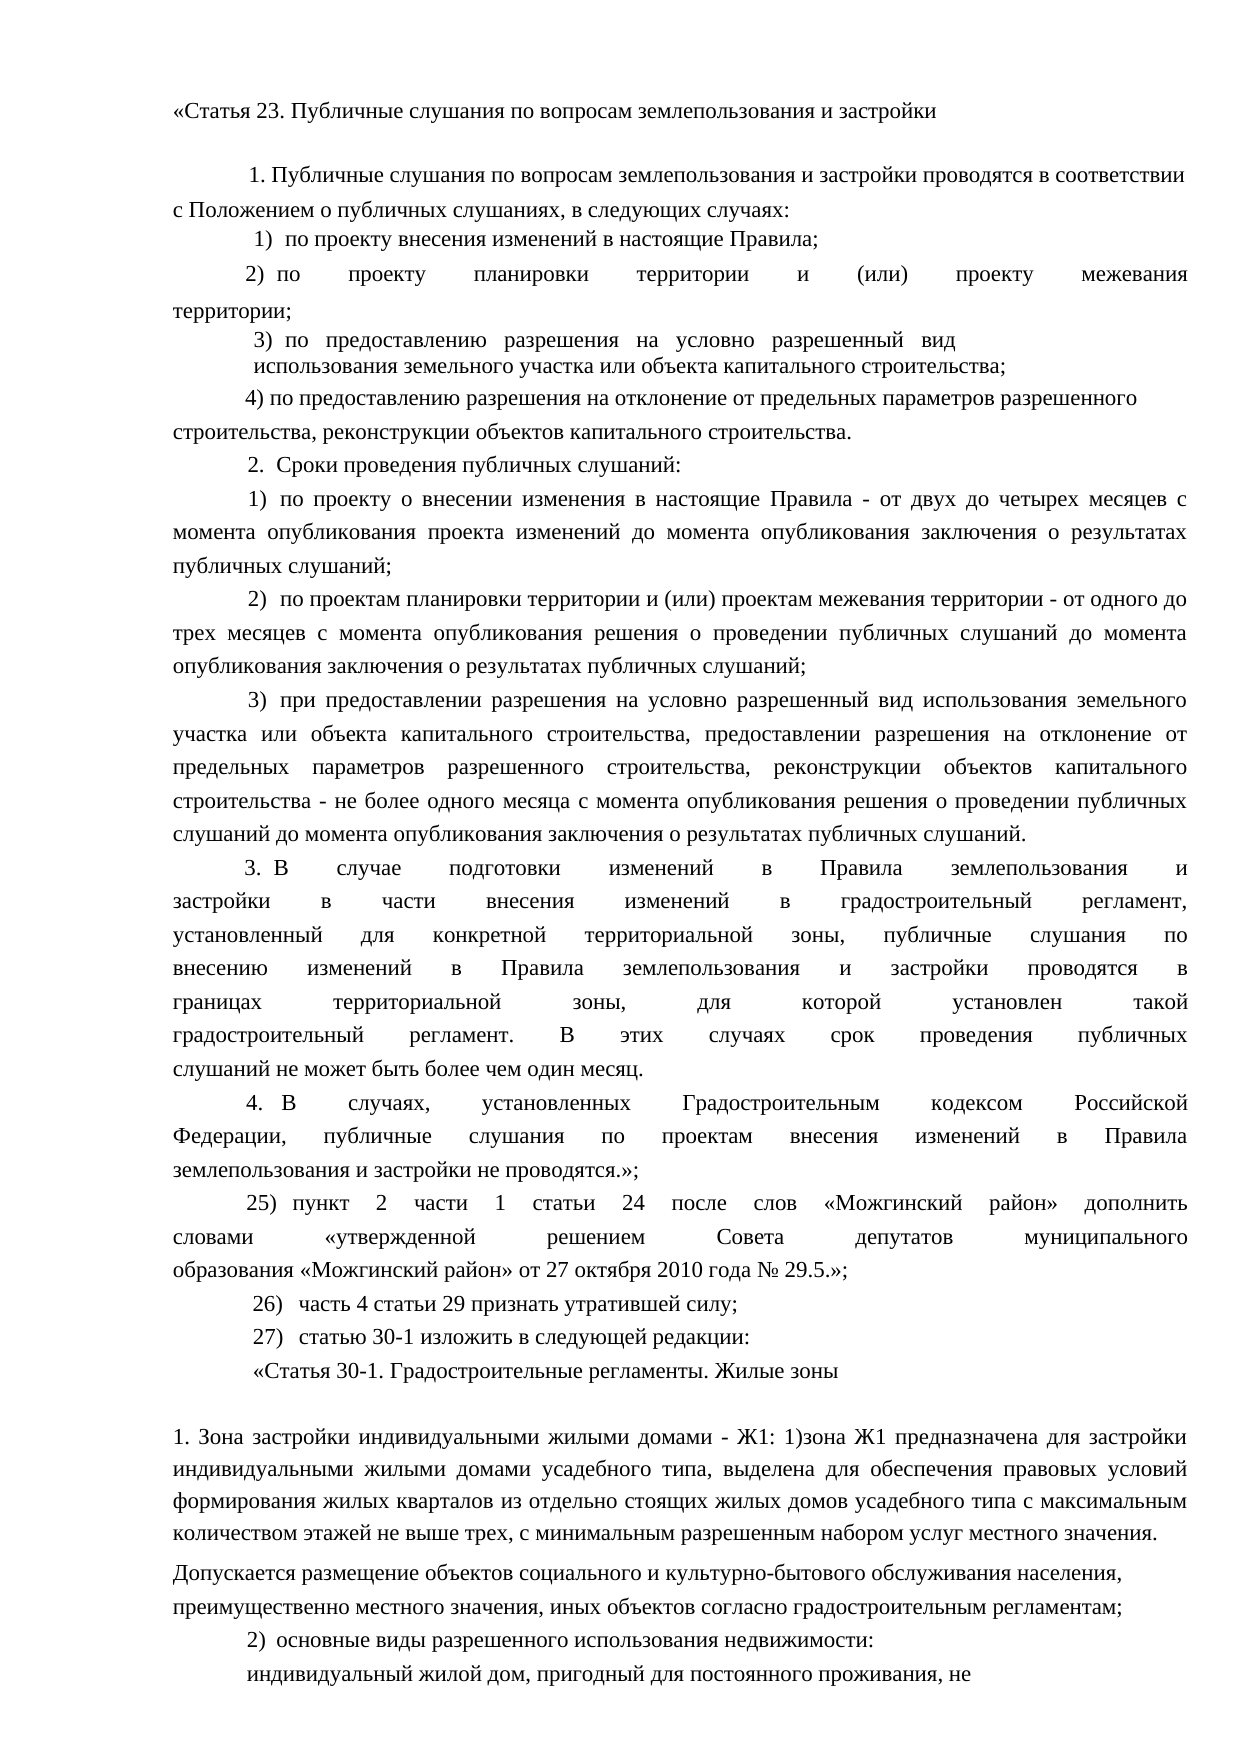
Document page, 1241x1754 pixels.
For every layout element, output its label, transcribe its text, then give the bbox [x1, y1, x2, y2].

text 26) часть 4 статьи 29 признать утратившей силу; [252, 1284, 1189, 1318]
text 1) по проекту внесения изменений в настоящие Правила; [253, 225, 1189, 251]
text 4. В случаях, установленных Градостроительным кодексом Российской Федерации, публичные слушания по проектам внесения изменений в Правила землепользования и застройки не проводятся.»; [173, 1083, 1189, 1184]
text 3. В случае подготовки изменений в Правила землепользования и застройки в части внесения изменений в градостроительный регламент, установленный для конкретной территориальной зоны, публичные слушания по внесению изменений в Правила землепользования и застройки проводятся в границах территориальной зоны, для которой установлен такой градостроительный регламент. В этих случаях срок проведения публичных слушаний не может быть более чем один месяц. [173, 848, 1189, 1083]
text 4) по предоставлению разрешения на отклонение от предельных параметров разрешенного строительства, реконструкции объектов капитального строительства. [173, 379, 1189, 446]
text «Статья 23. Публичные слушания по вопросам землепользования и застройки [173, 89, 1189, 126]
text 2) по проекту планировки территории и (или) проекту межевания территории; [173, 251, 1189, 326]
text 1. Зона застройки индивидуальными жилыми домами - Ж1: 1)зона Ж1 предназначена для застройки индивидуальными жилыми домами усадебного типа, выделена для обеспечения правовых условий формирования жилых кварталов из отдельно стоящих жилых домов усадебного типа с максимальным количеством этажей не выше трех, с минимальным разрешенным набором услуг местного значения. [173, 1419, 1189, 1547]
text 2. Сроки проведения публичных слушаний: [247, 446, 1189, 479]
text 25) пункт 2 части 1 статьи 24 после слов «Можгинский район» дополнить словами «утвержденной решением Совета депутатов муниципального образования «Можгинский район» от 27 октября 2010 года № 29.5.»; [173, 1184, 1189, 1284]
text 27) статью 30-1 изложить в следующей редакции: «Статья 30-1. Градостроительные регламенты. Жилые зоны [253, 1318, 1027, 1385]
list при предоставлении разрешения на условно разрешенный вид использования земельного участка или объекта капитального строительства, предоставлении разрешения на отклонение от предельных параметров разрешенного строительства, реконструкции объектов капитального строительства - не более одного месяца с момента опубликования решения о проведении публичных слушаний до момента опубликования заключения о результатах публичных слушаний. [173, 681, 1189, 848]
list по проектам планировки территории и (или) проектам межевания территории - от одного до трех месяцев с момента опубликования решения о проведении публичных слушаний до момента опубликования заключения о результатах публичных слушаний; [173, 580, 1189, 681]
text 3) по предоставлению разрешения на условно разрешенный вид использования земельного участка или объекта капитального строительства; [253, 326, 1189, 379]
list по проекту о внесении изменения в настоящие Правила - от двух до четырех месяцев с момента опубликования проекта изменений до момента опубликования заключения о результатах публичных слушаний; [173, 479, 1189, 580]
text 1. Публичные слушания по вопросам землепользования и застройки проводятся в соответствии с Положением о публичных слушаниях, в следующих случаях: [173, 154, 1189, 224]
text 2) основные виды разрешенного использования недвижимости: индивидуальный жилой дом, пригодный для постоянного проживания, не [247, 1621, 1189, 1688]
text Допускается размещение объектов социального и культурно-бытового обслуживания населения, преимущественно местного значения, иных объектов согласно градостроительным регламентам; [173, 1554, 1189, 1621]
